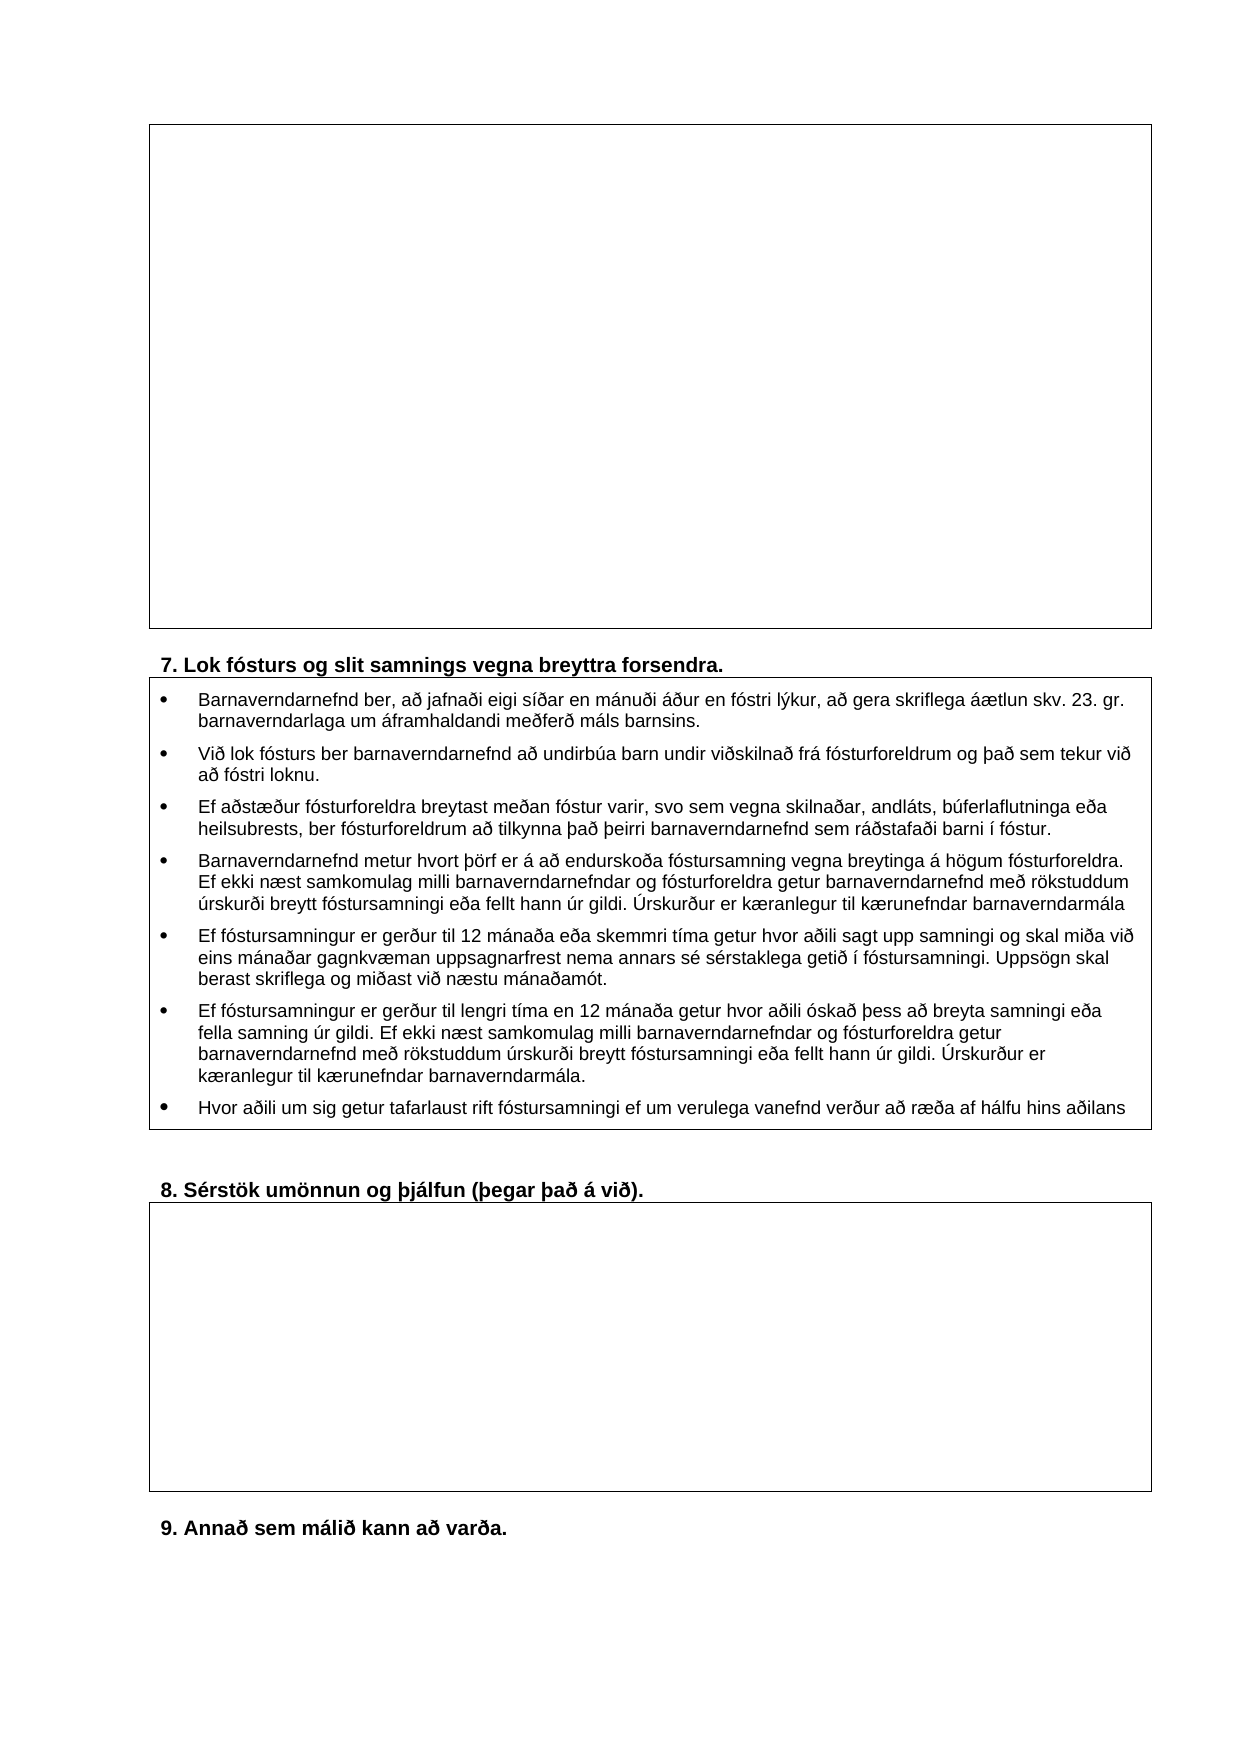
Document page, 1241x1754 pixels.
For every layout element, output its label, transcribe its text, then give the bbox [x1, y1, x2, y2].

table_header Barnaverndarnefnd ber, að jafnaði eigi síðar en mánuði áður en fóstri lýkur, að gera skriflega áætlun skv. 23. gr. barnaverndarlaga um áframhaldandi meðferð máls barnsins. Við lok fósturs ber barnaverndarnefnd að undirbúa barn undir viðskilnað frá fósturforeldrum og það sem tekur við að fóstri loknu. Ef aðstæður fósturforeldra breytast meðan fóstur varir, svo sem vegna skilnaðar, andláts, búferlaflutninga eða heilsubrests, ber fósturforeldrum að tilkynna það þeirri barnaverndarnefnd sem ráðstafaði barni í fóstur. Barnaverndarnefnd metur hvort þörf er á að endurskoða fóstursamning vegna breytinga á högum fósturforeldra. Ef ekki næst samkomulag milli barnaverndarnefndar og fósturforeldra getur barnaverndarnefnd með rökstuddum úrskurði breytt fóstursamningi eða fellt hann úr gildi. Úrskurður er kæranlegur til kærunefndar barnaverndarmála Ef fóstursamningur er gerður til 12 mánaða eða skemmri tíma getur hvor aðili sagt upp samningi og skal miða við eins mánaðar gagnkvæman uppsagnarfrest nema annars sé sérstaklega getið í fóstursamningi. Uppsögn skal berast skriflega og miðast við næstu mánaðamót. Ef fóstursamningur er gerður til lengri tíma en 12 mánaða getur hvor aðili óskað þess að breyta samningi eða fella samning úr gildi. Ef ekki næst samkomulag milli barnaverndarnefndar og fósturforeldra getur barnaverndarnefnd með rökstuddum úrskurði breytt fóstursamningi eða fellt hann úr gildi. Úrskurður er kæranlegur til kærunefndar barnaverndarmála. Hvor aðili um sig getur tafarlaust rift fóstursamningi ef um verulega vanefnd verður að ræða af hálfu hins aðilans [150, 678, 1151, 1129]
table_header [150, 125, 1151, 628]
text 8. Sérstök umönnun og þjálfun (þegar það á við). [160, 1178, 1157, 1202]
table_header [150, 1203, 1151, 1491]
text 9. Annað sem málið kann að varða. [160, 1516, 1157, 1540]
text 7. Lok fósturs og slit samnings vegna breyttra forsendra. [160, 653, 1157, 677]
